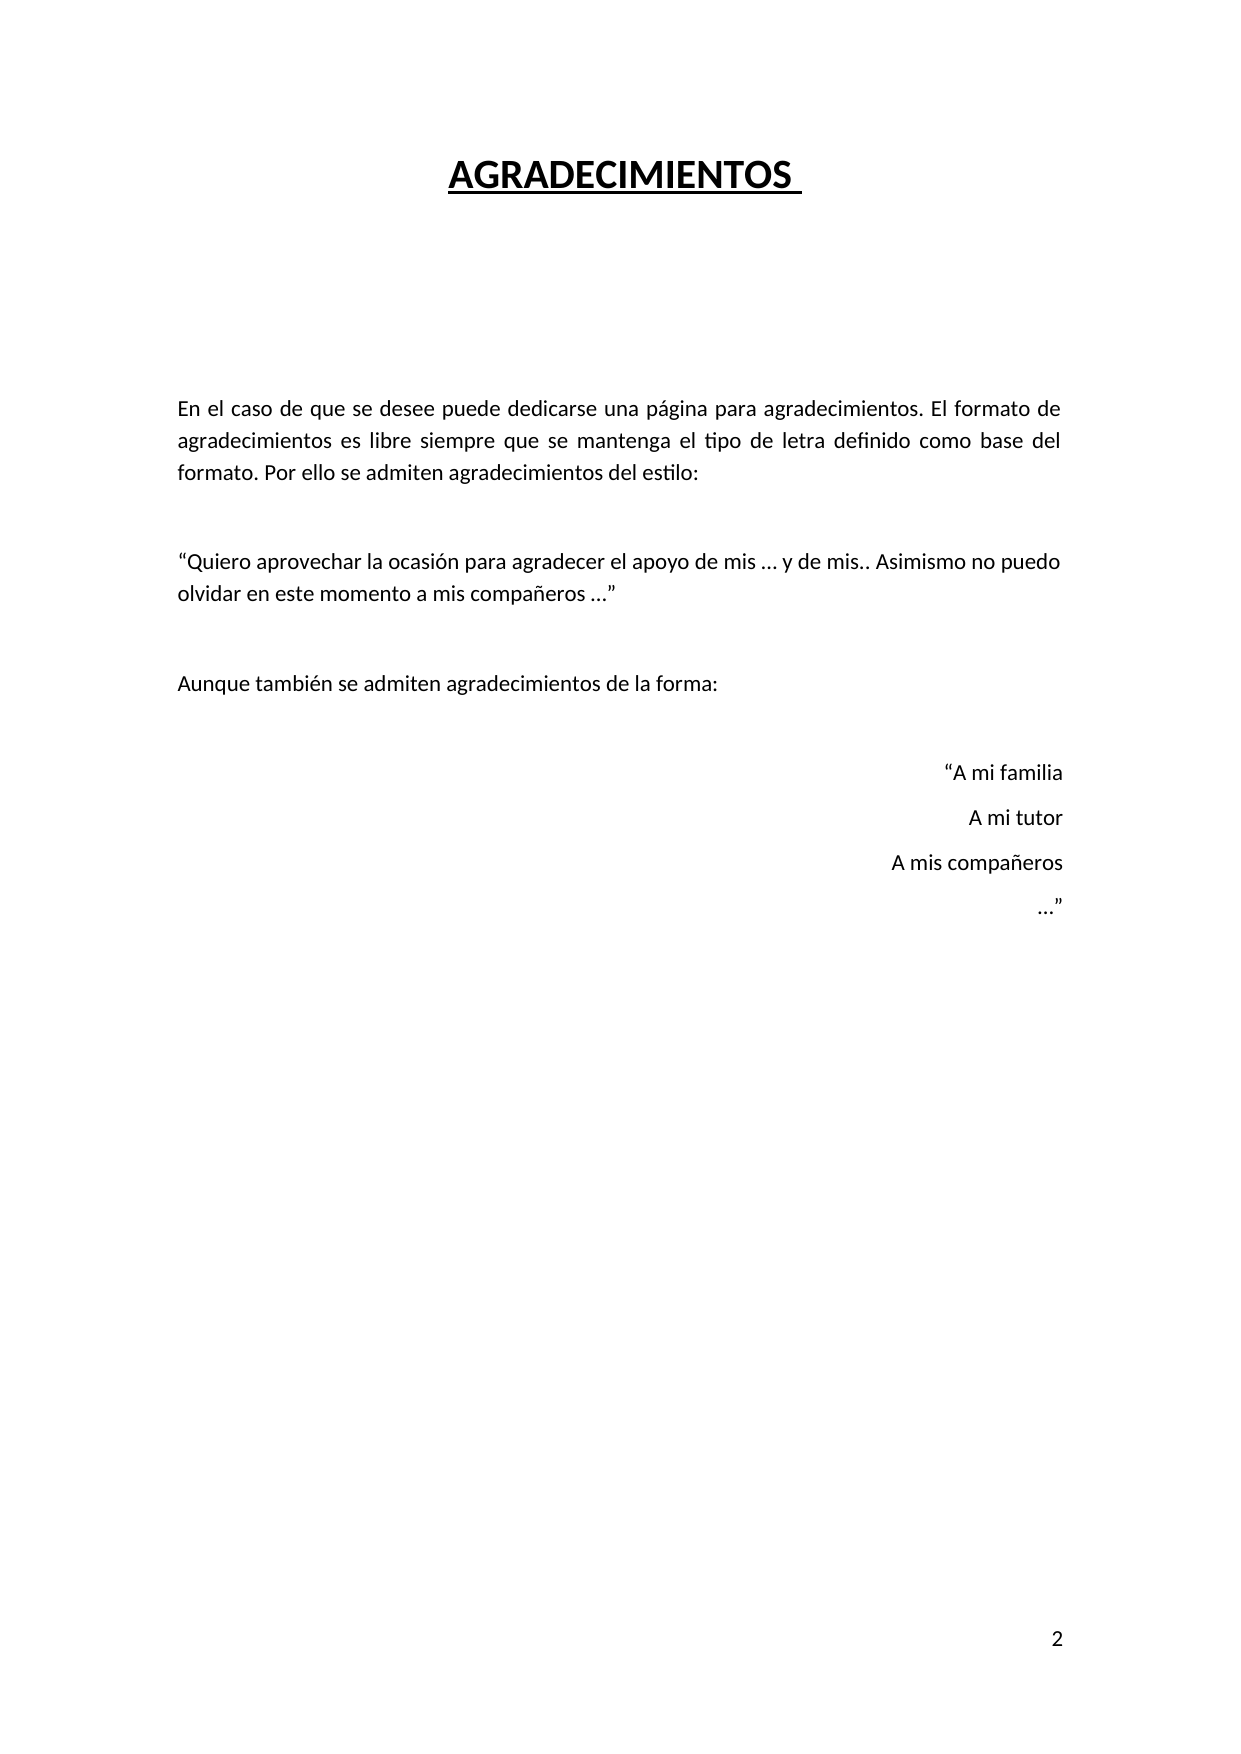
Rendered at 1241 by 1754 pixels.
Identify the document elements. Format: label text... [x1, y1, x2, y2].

text “A mi familia [177, 758, 1063, 786]
text Aunque también se admiten agradecimientos de la forma: [177, 669, 1063, 697]
text A mis compañeros [177, 848, 1063, 876]
text En el caso de que se desee puede dedicarse una página para agradecimientos. El formato de agradecimientos es libre siempre que se mantenga el tipo de letra definido como base del formato. Por ello se admiten agradecimientos del estilo: [177, 394, 1063, 486]
text …” [177, 892, 1063, 920]
text A mi tutor [177, 803, 1063, 831]
text AGRADECIMIENTOS [177, 148, 1063, 198]
text “Quiero aprovechar la ocasión para agradecer el apoyo de mis … y de mis.. Asimismo no puedo olvidar en este momento a mis compañeros …” [177, 547, 1063, 608]
